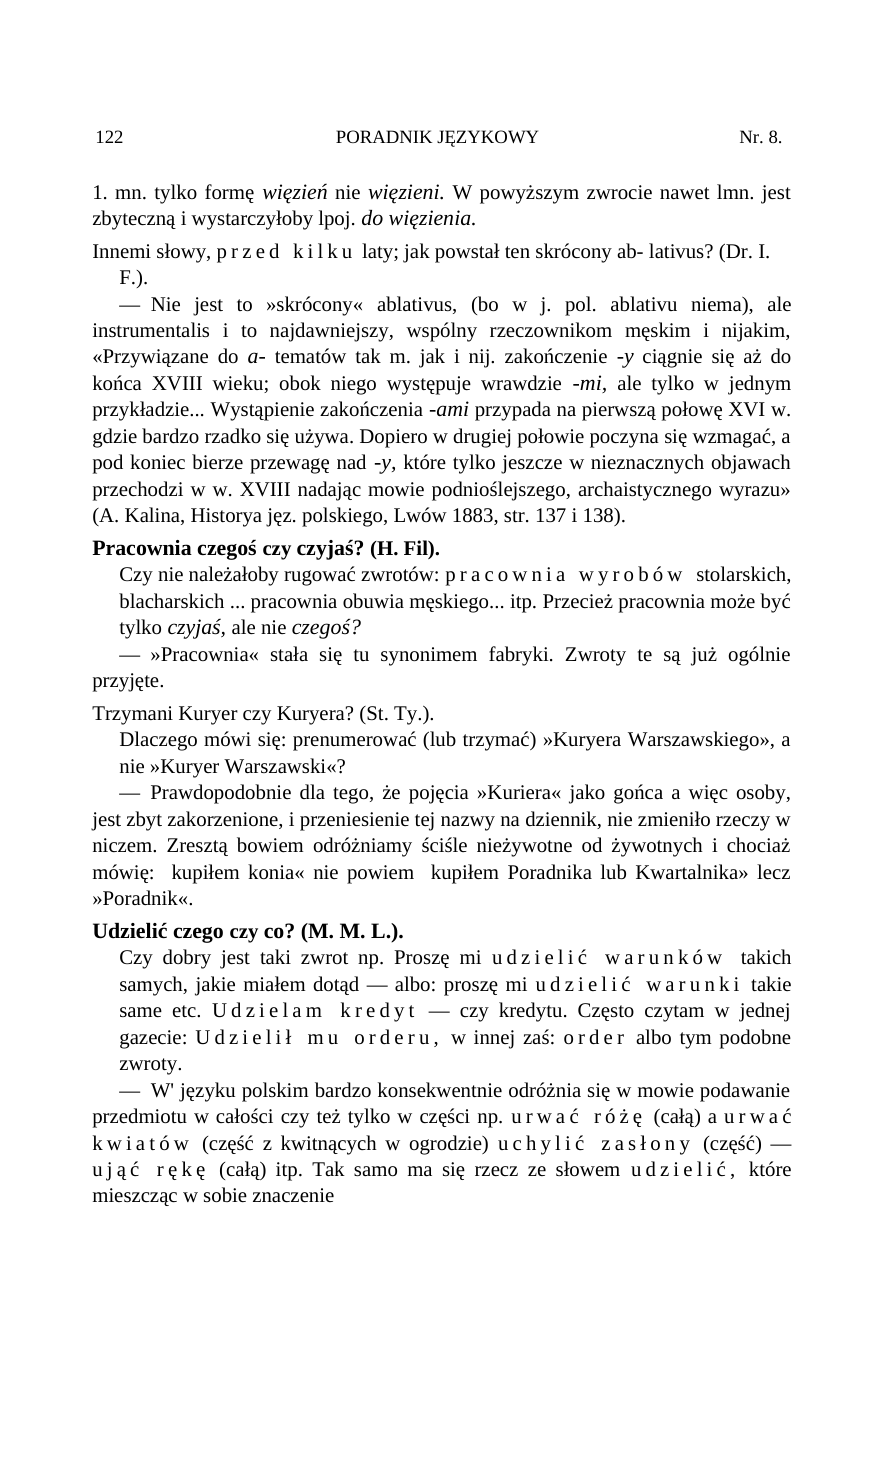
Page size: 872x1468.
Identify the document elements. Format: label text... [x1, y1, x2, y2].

text Czy dobry jest taki zwrot np. Proszę mi udzielić warunków takich samych, jakie miałem dotąd — albo: proszę mi udzielić warunki takie same etc. Udzielam kredyt — czy kredytu. Często czytam w jednej gazecie: Udzielił mu orderu, w innej zaś: order albo tym podobne zwroty. [119, 943, 792, 1076]
text 122 PORADNIK JĘZYKOWY Nr. 8. [95, 128, 782, 147]
text Pracownia czegoś czy czyjaś? (H. Fil). [92, 534, 792, 561]
text Dlaczego mówi się: prenumerować (lub trzymać) »Kuryera Warszawskiego», a nie »Kuryer Warszawski«? [119, 726, 792, 778]
list Nie jest to »skrócony« ablativus, (bo w j. pol. ablativu niema), ale instrumentalis i to najdawniejszy, wspólny rzeczownikom męskim i nijakim, «Przywiązane do a- tematów tak m. jak i nij. zakończenie -y ciągnie się aż do końca XVIII wieku; obok niego występuje wrawdzie -mi, ale tylko w jednym przykładzie... Wystąpienie zakończenia -ami przypada na pierwszą połowę XVI w. gdzie bardzo rzadko się używa. Dopiero w drugiej połowie poczyna się wzmagać, a pod koniec bierze przewagę nad -y, które tylko jeszcze w nieznacznych objawach przechodzi w w. XVIII nadając mowie podnioślejszego, archaistycznego wyrazu» (A. Kalina, Historya jęz. polskiego, Lwów 1883, str. 137 i 138). [92, 290, 792, 528]
list W' języku polskim bardzo konsekwentnie odróżnia się w mowie podawanie przedmiotu w całości czy też tylko w części np. urwać różę (całą) a urwać kwiatów (część z kwitnących w ogrodzie) uchylić zasłony (część) — ująć rękę (całą) itp. Tak samo ma się rzecz ze słowem udzielić, które mieszcząc w sobie znaczenie [92, 1076, 792, 1208]
text Trzymani Kuryer czy Kuryera? (St. Ty.). [92, 699, 792, 726]
text Czy nie należałoby rugować zwrotów: pracownia wyrobów stolarskich, blacharskich ... pracownia obuwia męskiego... itp. Przecież pracownia może być tylko czyjaś, ale nie czegoś? [119, 561, 792, 640]
text Innemi słowy, przed kilku laty; jak powstał ten skrócony ab- lativus? (Dr. I. F.). [92, 238, 792, 290]
text Udzielić czego czy co? (M. M. L.). [92, 917, 792, 943]
text 1. mn. tylko formę więzień nie więzieni. W powyższym zwrocie nawet lmn. jest zbyteczną i wystarczyłoby lpoj. do więzienia. [92, 178, 792, 231]
list Prawdopodobnie dla tego, że pojęcia »Kuriera« jako gońca a więc osoby, jest zbyt zakorzenione, i przeniesienie tej nazwy na dziennik, nie zmieniło rzeczy w niczem. Zresztą bowiem odróżniamy ściśle nieżywotne od żywotnych i chociaż mówię: kupiłem konia« nie powiem kupiłem Poradnika lub Kwartalnika» lecz »Poradnik«. [92, 778, 792, 911]
list »Pracownia« stała się tu synonimem fabryki. Zwroty te są już ogólnie przyjęte. [92, 640, 792, 693]
